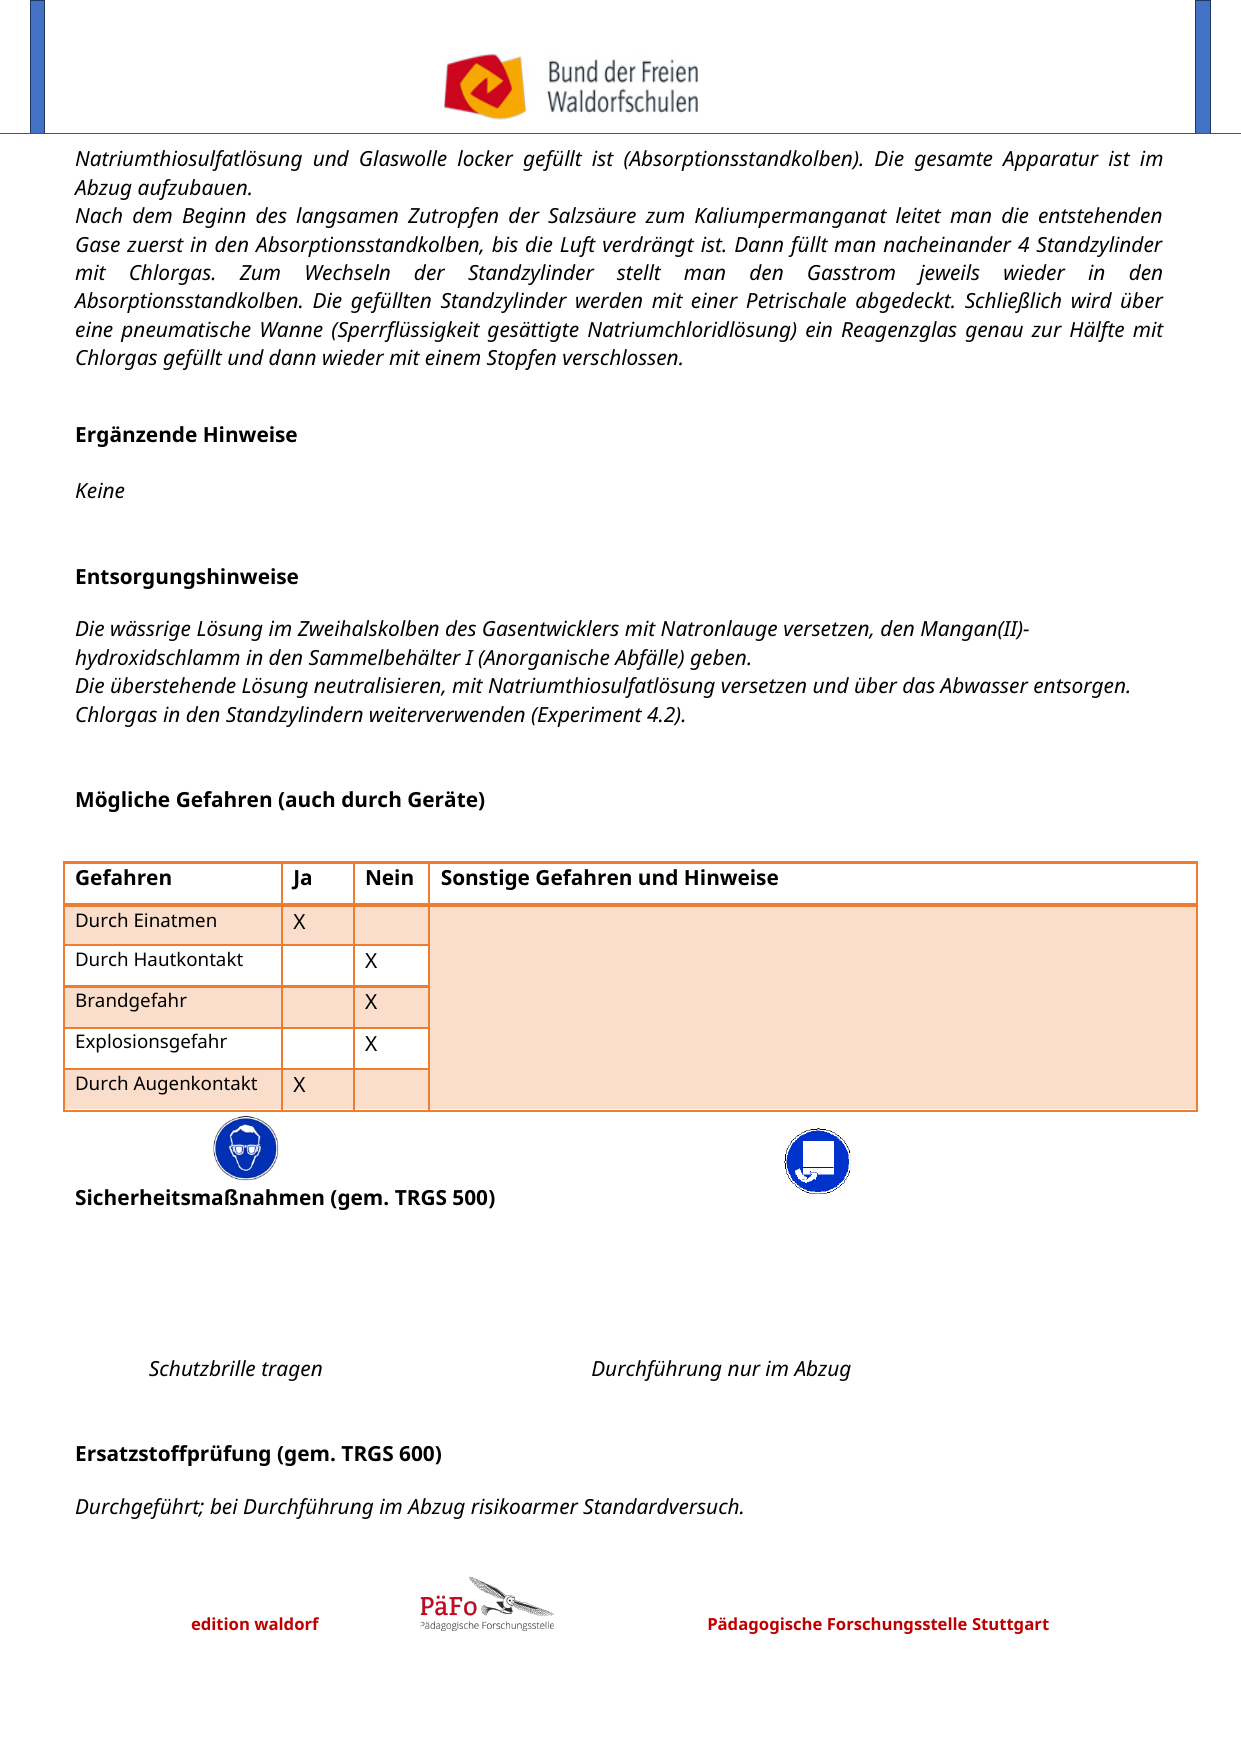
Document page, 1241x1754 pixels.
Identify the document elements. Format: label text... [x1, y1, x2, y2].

text Ersatzstoffprüfung (gem. TRGS 600) [75, 1439, 1165, 1468]
table_cell X [283, 907, 353, 944]
table_cell [430, 907, 1196, 1109]
table_header Ja [283, 864, 353, 903]
table_cell Explosionsgefahr [65, 1029, 281, 1068]
text Schutzbrille tragen Durchführung nur im Abzug [75, 1354, 1165, 1382]
table_cell X [355, 946, 428, 985]
table_cell X [283, 1070, 353, 1109]
table_cell [283, 946, 353, 985]
text Ergänzende Hinweise [75, 420, 1165, 448]
table_cell Durch Einatmen [65, 907, 281, 944]
table_cell X [355, 988, 428, 1027]
picture [443, 53, 699, 121]
table_cell [355, 1070, 428, 1109]
picture [420, 1576, 554, 1631]
text Mögliche Gefahren (auch durch Geräte) [75, 785, 1165, 813]
text Die wässrige Lösung im Zweihalskolben des Gasentwicklers mit Natronlauge versetzen, den Mangan(II)-hydroxidschlamm in den Sammelbehälter I (Anorganische Abfälle) geben. [75, 614, 1165, 671]
table_header Sonstige Gefahren und Hinweise [430, 864, 1196, 903]
table_cell Durch Hautkontakt [65, 946, 281, 985]
text Entsorgungshinweise [75, 562, 1165, 590]
text Nach dem Beginn des langsamen Zutropfen der Salzsäure zum Kaliumpermanganat leitet man die entstehenden Gase zuerst in den Absorptionsstandkolben, bis die Luft verdrängt ist. Dann füllt man nacheinander 4 Standzylinder mit Chlorgas. Zum Wechseln der Standzylinder stellt man den Gasstrom jeweils wieder in den Absorptionsstandkolben. Die gefüllten Standzylinder werden mit einer Petrischale abgedeckt. Schließlich wird über eine pneumatische Wanne (Sperrflüssigkeit gesättigte Natriumchloridlösung) ein Reagenzglas genau zur Hälfte mit Chlorgas gefüllt und dann wieder mit einem Stopfen verschlossen. [75, 201, 1165, 372]
text Die überstehende Lösung neutralisieren, mit Natriumthiosulfatlösung versetzen und über das Abwasser entsorgen. Chlorgas in den Standzylindern weiterverwenden (Experiment 4.2). [75, 671, 1165, 728]
text Keine [75, 477, 1165, 505]
text Sicherheitsmaßnahmen (gem. TRGS 500) [75, 1183, 1165, 1212]
text Durchgeführt; bei Durchführung im Abzug risikoarmer Standardversuch. [75, 1492, 1165, 1520]
table_cell Durch Augenkontakt [65, 1070, 281, 1109]
table_cell [283, 1029, 353, 1068]
table_cell [283, 988, 353, 1027]
picture [784, 1128, 851, 1194]
table_header Gefahren [65, 864, 281, 903]
table_header Nein [355, 864, 428, 903]
picture [213, 1116, 280, 1182]
table_cell Brandgefahr [65, 988, 281, 1027]
table_cell [355, 907, 428, 944]
table_cell X [355, 1029, 428, 1068]
